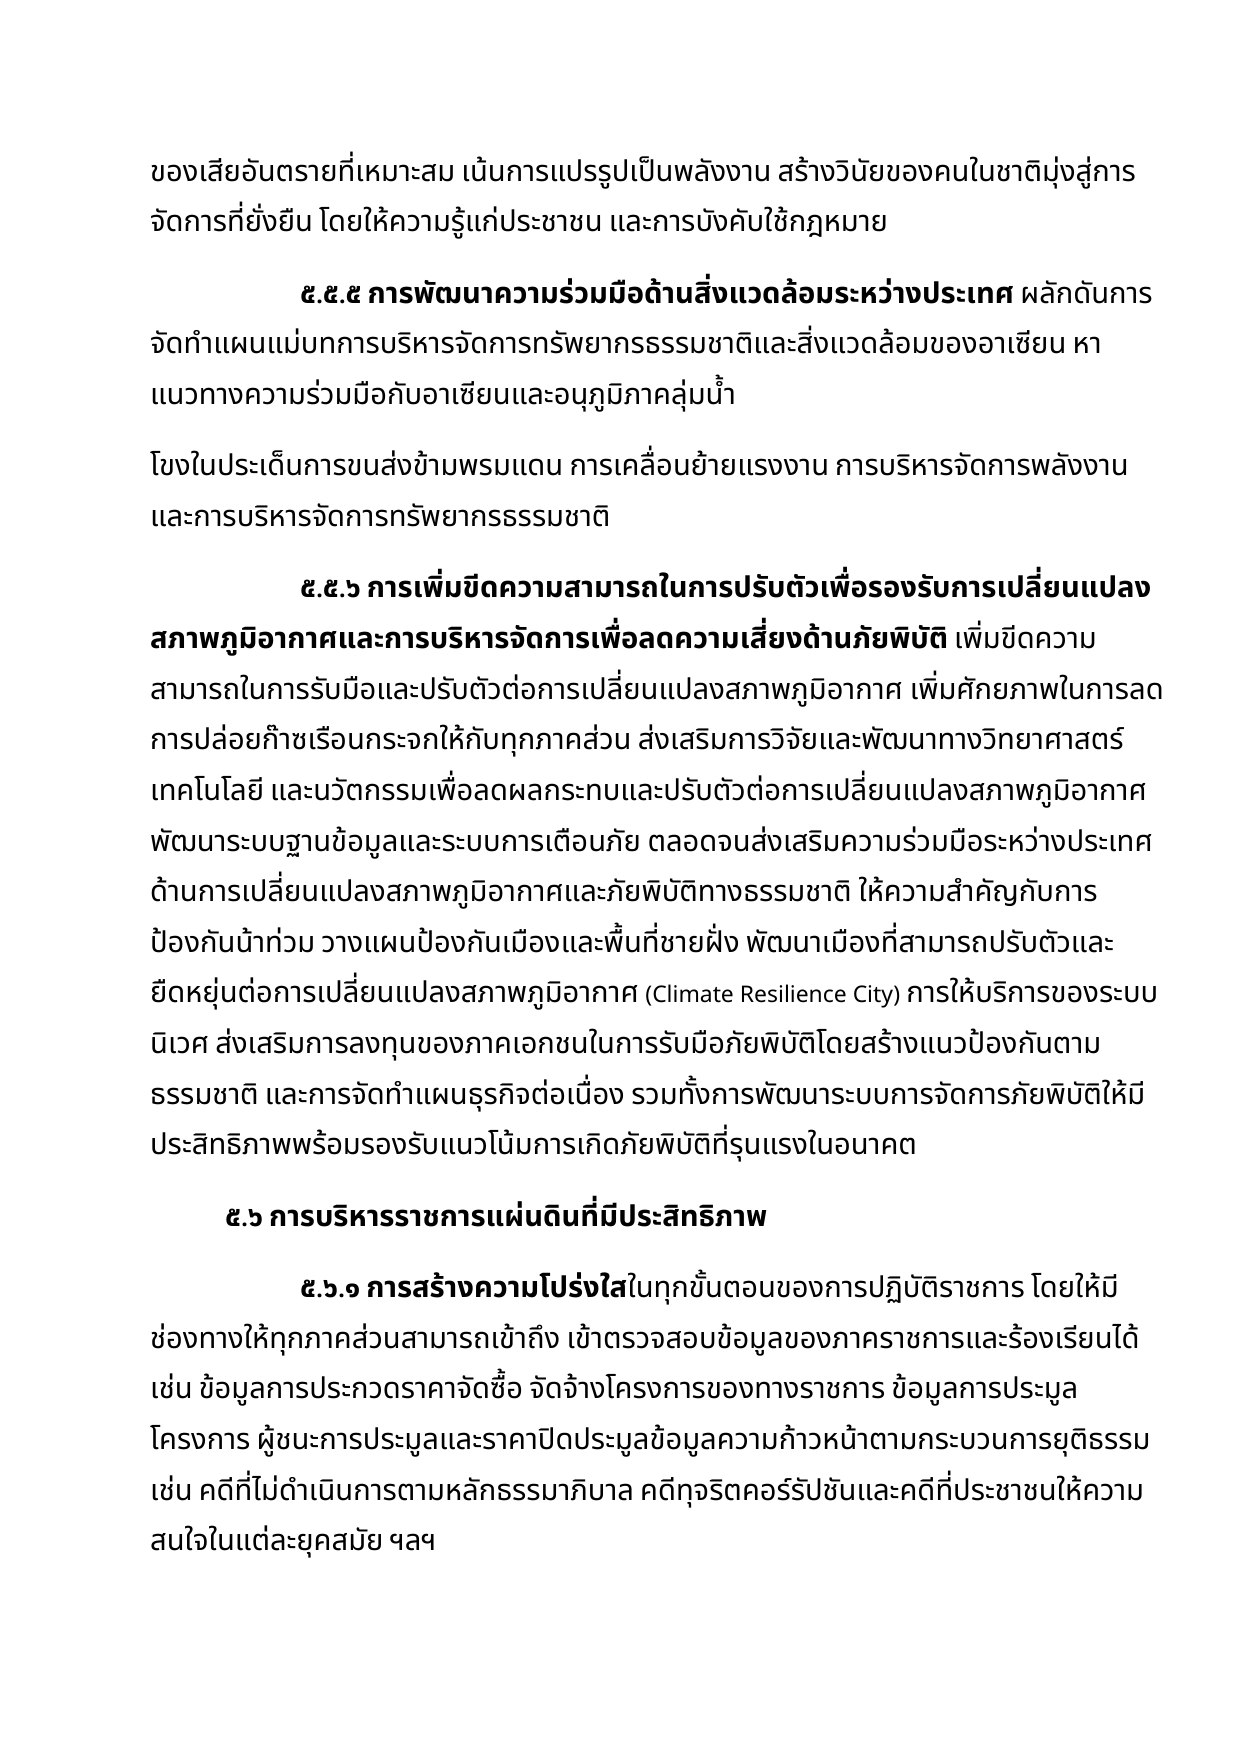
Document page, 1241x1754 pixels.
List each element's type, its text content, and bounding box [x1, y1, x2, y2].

text โขงในประเด็นการขนส่งข้ามพรมแดน การเคลื่อนย้ายแรงงาน การบริหารจัดการพลังงานและการบริหารจัดการทรัพยากรธรรมชาติ [150, 445, 1167, 539]
text ๕.๕.๕ การพัฒนาความร่วมมือด้านสิ่งแวดล้อมระหว่างประเทศ ผลักดันการจัดทำแผนแม่บทการบริหารจัดการทรัพยากรธรรมชาติและสิ่งแวดล้อมของอาเซียน หาแนวทางความร่วมมือกับอาเซียนและอนุภูมิภาคลุ่มน้ำ [150, 272, 1167, 417]
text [150, 150, 1167, 245]
text ๕.๕.๖ การเพิ่มขีดความสามารถในการปรับตัวเพื่อรองรับการเปลี่ยนแปลงสภาพภูมิอากาศและการบริหารจัดการเพื่อลดความเสี่ยงด้านภัยพิบัติ เพิ่มขีดความสามารถในการรับมือและปรับตัวต่อการเปลี่ยนแปลงสภาพภูมิอากาศ เพิ่มศักยภาพในการลดการปล่อยก๊าซเรือนกระจกให้กับทุกภาคส่วน ส่งเสริมการวิจัยและพัฒนาทางวิทยาศาสตร์ เทคโนโลยี และนวัตกรรมเพื่อลดผลกระทบและปรับตัวต่อการเปลี่ยนแปลงสภาพภูมิอากาศ พัฒนาระบบฐานข้อมูลและระบบการเตือนภัย ตลอดจนส่งเสริมความร่วมมือระหว่างประเทศด้านการเปลี่ยนแปลงสภาพภูมิอากาศและภัยพิบัติทางธรรมชาติ ให้ความสำคัญกับการป้องกันน้าท่วม วางแผนป้องกันเมืองและพื้นที่ชายฝั่ง พัฒนาเมืองที่สามารถปรับตัวและยืดหยุ่นต่อการเปลี่ยนแปลงสภาพภูมิอากาศ (Climate Resilience City) การให้บริการของระบบนิเวศ ส่งเสริมการลงทุนของภาคเอกชนในการรับมือภัยพิบัติโดยสร้างแนวป้องกันตามธรรมชาติ และการจัดทำแผนธุรกิจต่อเนื่อง รวมทั้งการพัฒนาระบบการจัดการภัยพิบัติให้มีประสิทธิภาพพร้อมรองรับแนวโน้มการเกิดภัยพิบัติที่รุนแรงในอนาคต [150, 567, 1167, 1168]
text ๕.๖ การบริหารราชการแผ่นดินที่มีประสิทธิภาพ [150, 1195, 1167, 1239]
text ๕.๖.๑ การสร้างความโปร่งใสในทุกขั้นตอนของการปฏิบัติราชการ โดยให้มีช่องทางให้ทุกภาคส่วนสามารถเข้าถึง เข้าตรวจสอบข้อมูลของภาคราชการและร้องเรียนได้ เช่น ข้อมูลการประกวดราคาจัดซื้อ จัดจ้างโครงการของทางราชการ ข้อมูลการประมูลโครงการ ผู้ชนะการประมูลและราคาปิดประมูลข้อมูลความก้าวหน้าตามกระบวนการยุติธรรม เช่น คดีที่ไม่ดำเนินการตามหลักธรรมาภิบาล คดีทุจริตคอร์รัปชันและคดีที่ประชาชนให้ความสนใจในแต่ละยุคสมัย ฯลฯ [150, 1267, 1167, 1564]
